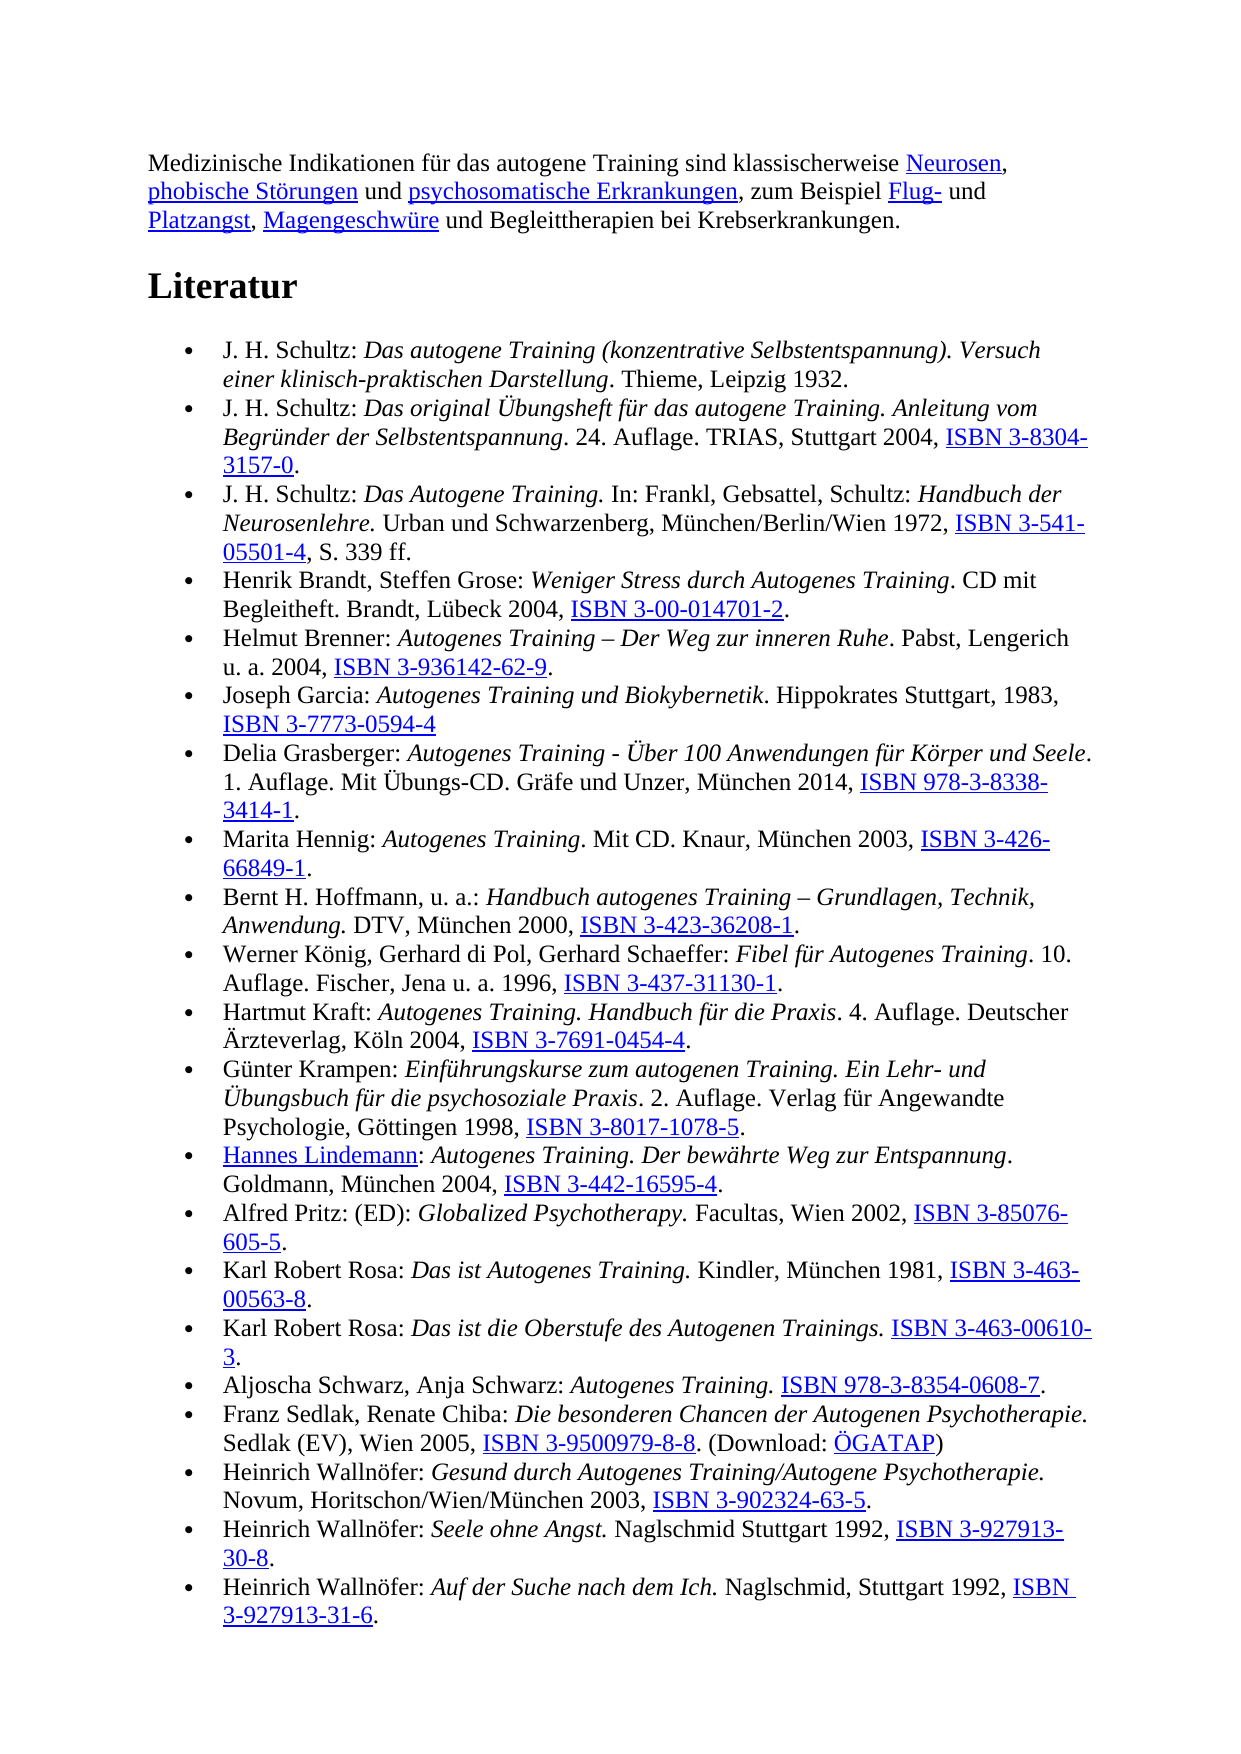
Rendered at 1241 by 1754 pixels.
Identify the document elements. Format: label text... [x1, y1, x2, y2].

list Karl Robert Rosa: Das ist die Oberstufe des Autogenen Trainings. ISBN 3-463-00610-3. [185, 1313, 1093, 1370]
list Werner König, Gerhard di Pol, Gerhard Schaeffer: Fibel für Autogenes Training. 10. Auflage. Fischer, Jena u. a. 1996, ISBN 3-437-31130-1. [185, 939, 1093, 997]
list Franz Sedlak, Renate Chiba: Die besonderen Chancen der Autogenen Psychotherapie. Sedlak (EV), Wien 2005, ISBN 3-9500979-8-8. (Download: ÖGATAP) [185, 1399, 1093, 1457]
list J. H. Schultz: Das autogene Training (konzentrative Selbstentspannung). Versuch einer klinisch-praktischen Darstellung. Thieme, Leipzig 1932. [185, 335, 1093, 393]
list J. H. Schultz: Das Autogene Training. In: Frankl, Gebsattel, Schultz: Handbuch der Neurosenlehre. Urban und Schwarzenberg, München/Berlin/Wien 1972, ISBN 3-541-05501-4, S. 339 ff. [185, 479, 1093, 565]
list Heinrich Wallnöfer: Gesund durch Autogenes Training/Autogene Psychotherapie. Novum, Horitschon/Wien/München 2003, ISBN 3-902324-63-5. [185, 1457, 1093, 1514]
list Marita Hennig: Autogenes Training. Mit CD. Knaur, München 2003, ISBN 3-426-66849-1. [185, 824, 1093, 882]
list Bernt H. Hoffmann, u. a.: Handbuch autogenes Training – Grundlagen, Technik, Anwendung. DTV, München 2000, ISBN 3-423-36208-1. [185, 882, 1093, 939]
list Günter Krampen: Einführungskurse zum autogenen Training. Ein Lehr- und Übungsbuch für die psychosoziale Praxis. 2. Auflage. Verlag für Angewandte Psychologie, Göttingen 1998, ISBN 3-8017-1078-5. [185, 1054, 1093, 1140]
list Helmut Brenner: Autogenes Training – Der Weg zur inneren Ruhe. Pabst, Lengerich u. a. 2004, ISBN 3-936142-62-9. [185, 623, 1093, 680]
text Literatur [148, 263, 1093, 306]
list Joseph Garcia: Autogenes Training und Biokybernetik. Hippokrates Stuttgart, 1983, ISBN 3-7773-0594-4 [185, 680, 1093, 738]
list Delia Grasberger: Autogenes Training - Über 100 Anwendungen für Körper und Seele. 1. Auflage. Mit Übungs-CD. Gräfe und Unzer, München 2014, ISBN 978-3-8338-3414-1. [185, 738, 1093, 824]
list Henrik Brandt, Steffen Grose: Weniger Stress durch Autogenes Training. CD mit Begleitheft. Brandt, Lübeck 2004, ISBN 3-00-014701-2. [185, 565, 1093, 623]
list Heinrich Wallnöfer: Seele ohne Angst. Naglschmid Stuttgart 1992, ISBN 3-927913-30-8. [185, 1514, 1093, 1572]
list Hartmut Kraft: Autogenes Training. Handbuch für die Praxis. 4. Auflage. Deutscher Ärzteverlag, Köln 2004, ISBN 3-7691-0454-4. [185, 997, 1093, 1054]
list Karl Robert Rosa: Das ist Autogenes Training. Kindler, München 1981, ISBN 3-463-00563-8. [185, 1255, 1093, 1313]
list Aljoscha Schwarz, Anja Schwarz: Autogenes Training. ISBN 978-3-8354-0608-7. [185, 1370, 1093, 1399]
list Heinrich Wallnöfer: Auf der Suche nach dem Ich. Naglschmid, Stuttgart 1992, ISBN 3-927913-31-6. [185, 1572, 1093, 1629]
list Hannes Lindemann: Autogenes Training. Der bewährte Weg zur Entspannung. Goldmann, München 2004, ISBN 3-442-16595-4. [185, 1140, 1093, 1198]
text Medizinische Indikationen für das autogene Training sind klassischerweise Neurosen, phobische Störungen und psychosomatische Erkrankungen, zum Beispiel Flug- und Platzangst, Magengeschwüre und Begleittherapien bei Krebserkrankungen. [148, 148, 1093, 234]
list Alfred Pritz: (ED): Globalized Psychotherapy. Facultas, Wien 2002, ISBN 3-85076-605-5. [185, 1198, 1093, 1255]
list J. H. Schultz: Das original Übungsheft für das autogene Training. Anleitung vom Begründer der Selbstentspannung. 24. Auflage. TRIAS, Stuttgart 2004, ISBN 3-8304-3157-0. [185, 393, 1093, 479]
